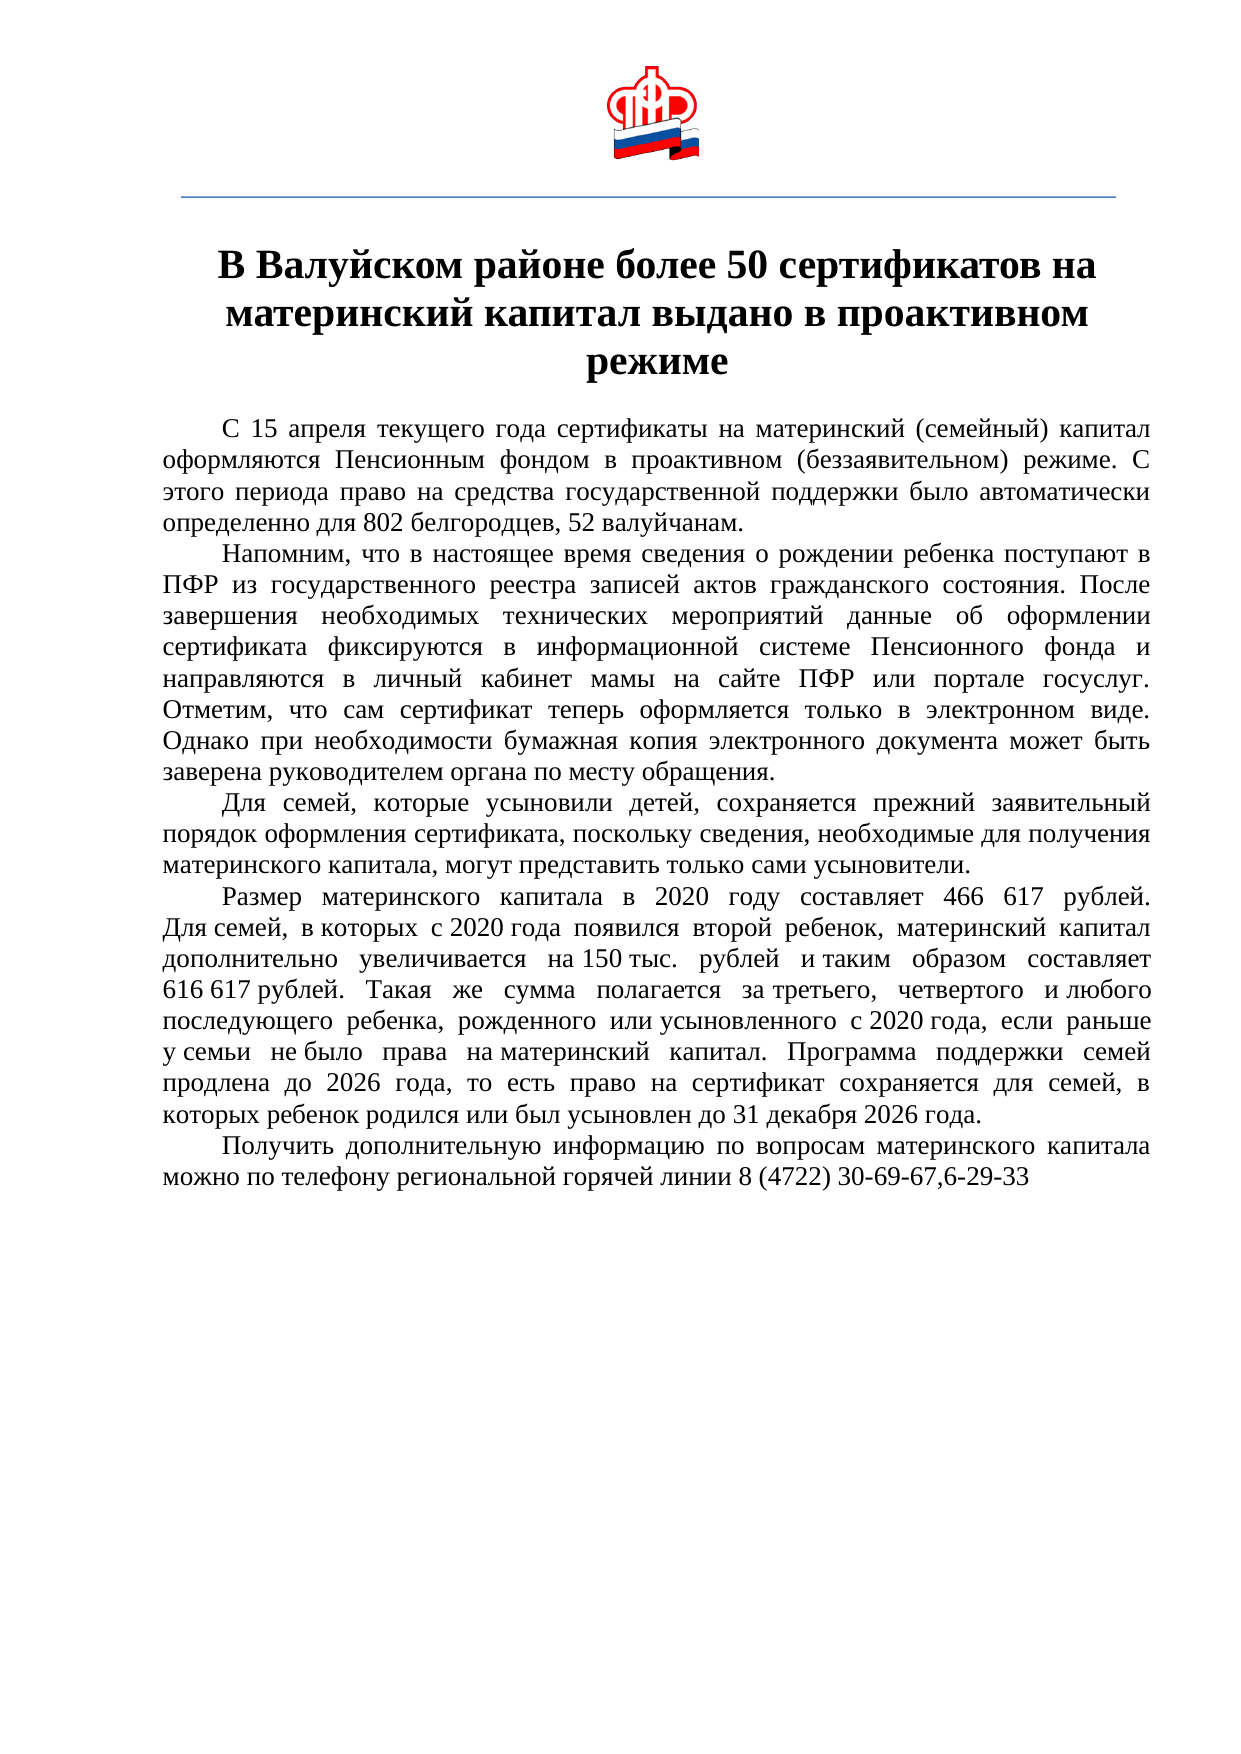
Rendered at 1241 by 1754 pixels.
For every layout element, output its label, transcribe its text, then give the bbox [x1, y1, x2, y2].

text В Валуйском районе более 50 сертификатов на материнский капитал выдано в проактивном режиме [162, 239, 1152, 383]
text Для семей, которые усыновили детей, сохраняется прежний заявительный порядок оформления сертификата, поскольку сведения, необходимые для получения материнского капитала, могут представить только сами усыновители. [162, 786, 1152, 880]
picture [606, 66, 699, 161]
text Получить дополнительную информацию по вопросам материнского капитала можно по телефону региональной горячей линии 8 (4722) 30-69-67,6-29-33 [162, 1129, 1152, 1191]
text С 15 апреля текущего года сертификаты на материнский (семейный) капитал оформляются Пенсионным фондом в проактивном (беззаявительном) режиме. С этого периода право на средства государственной поддержки было автоматически определенно для 802 белгородцев, 52 валуйчанам. [162, 412, 1152, 537]
text Напомним, что в настоящее время сведения о рождении ребенка поступают в ПФР из государственного реестра записей актов гражданского состояния. После завершения необходимых технических мероприятий данные об оформлении сертификата фиксируются в информационной системе Пенсионного фонда и направляются в личный кабинет мамы на сайте ПФР или портале госуслуг. Отметим, что сам сертификат теперь оформляется только в электронном виде. Однако при необходимости бумажная копия электронного документа может быть заверена руководителем органа по месту обращения. [162, 537, 1152, 786]
text Размер материнского капитала в 2020 году составляет 466 617 рублей. Для семей, в которых с 2020 года появился второй ребенок, материнский капитал дополнительно увеличивается на 150 тыс. рублей и таким образом составляет 616 617 рублей. Такая же сумма полагается за третьего, четвертого и любого последующего ребенка, рожденного или усыновленного с 2020 года, если раньше у семьи не было права на материнский капитал. Программа поддержки семей продлена до 2026 года, то есть право на сертификат сохраняется для семей, в которых ребенок родился или был усыновлен до 31 декабря 2026 года. [162, 880, 1152, 1129]
